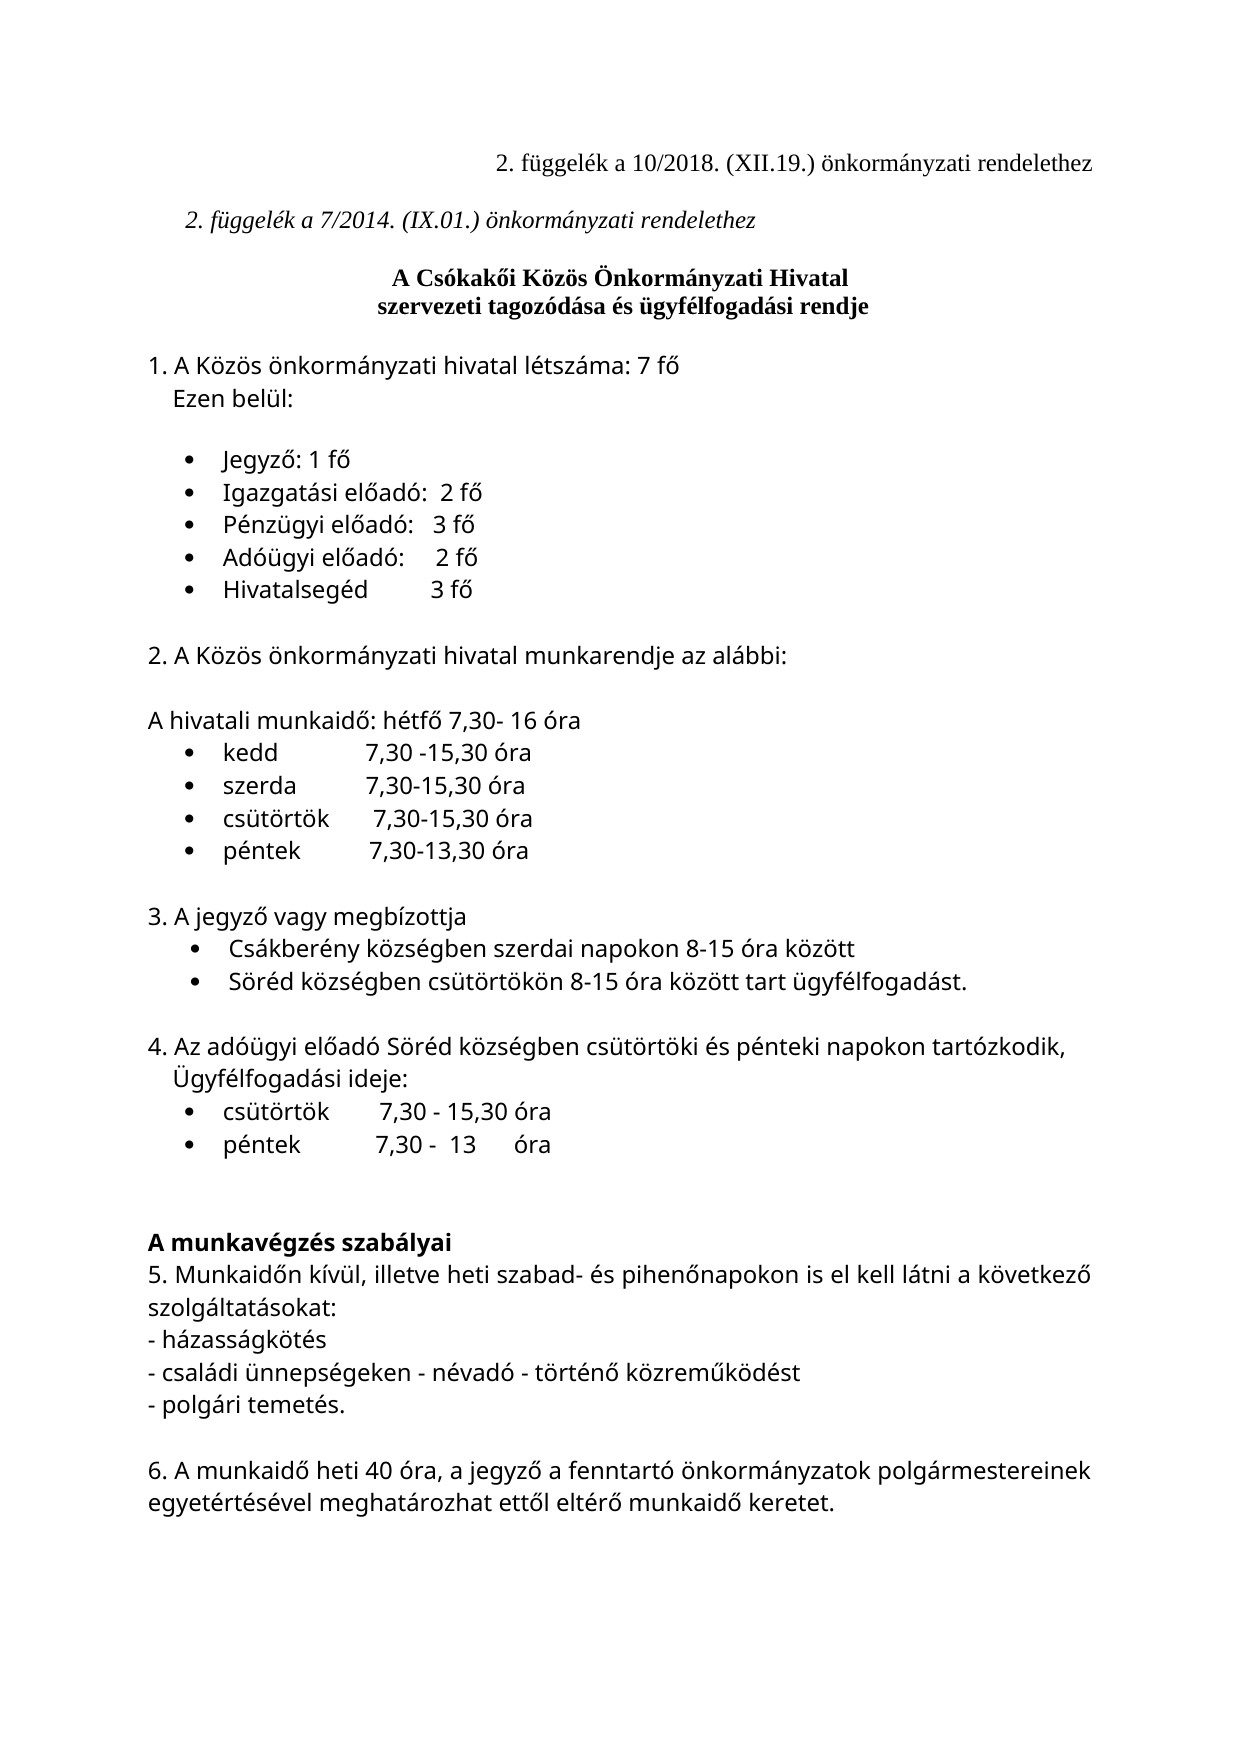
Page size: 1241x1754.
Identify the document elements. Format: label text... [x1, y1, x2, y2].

list Igazgatási előadó: 2 fő [185, 475, 1093, 508]
text 4. Az adóügyi előadó Söréd községben csütörtöki és pénteki napokon tartózkodik, [148, 1030, 1093, 1062]
list csütörtök 7,30 - 15,30 óra [185, 1095, 1093, 1127]
list Hivatalsegéd 3 fő [185, 573, 1093, 606]
list Csákberény községben szerdai napokon 8-15 óra között [191, 932, 1093, 964]
list Adóügyi előadó: 2 fő [185, 541, 1093, 573]
text - családi ünnepségeken - névadó - történő közreműködést [148, 1356, 1093, 1388]
text munkaidő heti 40 óra, a jegyző a fenntartó önkormányzatok polgármestereinek egyetértésével meghatározhat ettől eltérő munkaidő keretet. [148, 1453, 1093, 1519]
text szervezeti tagozódása és ügyfélfogadási rendje [148, 291, 1093, 320]
text Ezen belül: [148, 381, 1093, 414]
text 2. függelék a 10/2018. (XII.19.) önkormányzati rendelethez [185, 148, 1093, 176]
text jegyző vagy megbízottja [148, 899, 1093, 932]
text Közös önkormányzati hivatal létszáma: 7 fő [148, 349, 1093, 381]
text 2. függelék a 7/2014. (IX.01.) önkormányzati rendelethez [185, 205, 1093, 234]
list Söréd községben csütörtökön 8-15 óra között tart ügyfélfogadást. [191, 964, 1093, 997]
list Jegyző: 1 fő [185, 443, 1093, 475]
text A hivatali munkaidő: hétfő 7,30- 16 óra [148, 704, 1093, 736]
list kedd 7,30 -15,30 óra [185, 736, 1093, 769]
text A Csókakői Közös Önkormányzati Hivatal [148, 263, 1093, 291]
list Pénzügyi előadó: 3 fő [185, 508, 1093, 541]
text Ügyfélfogadási ideje: [148, 1062, 1093, 1095]
list péntek 7,30-13,30 óra [185, 834, 1093, 867]
text A munkavégzés szabályai [148, 1225, 1093, 1258]
list csütörtök 7,30-15,30 óra [185, 801, 1093, 834]
text Közös önkormányzati hivatal munkarendje az alábbi: [148, 638, 1093, 671]
text 5. Munkaidőn kívül, illetve heti szabad- és pihenőnapokon is el kell látni a következő szolgáltatásokat: [148, 1258, 1093, 1323]
text - polgári temetés. [148, 1388, 1093, 1421]
list szerda 7,30-15,30 óra [185, 769, 1093, 801]
text - házasságkötés [148, 1323, 1093, 1356]
list péntek 7,30 - 13 óra [185, 1127, 1093, 1160]
